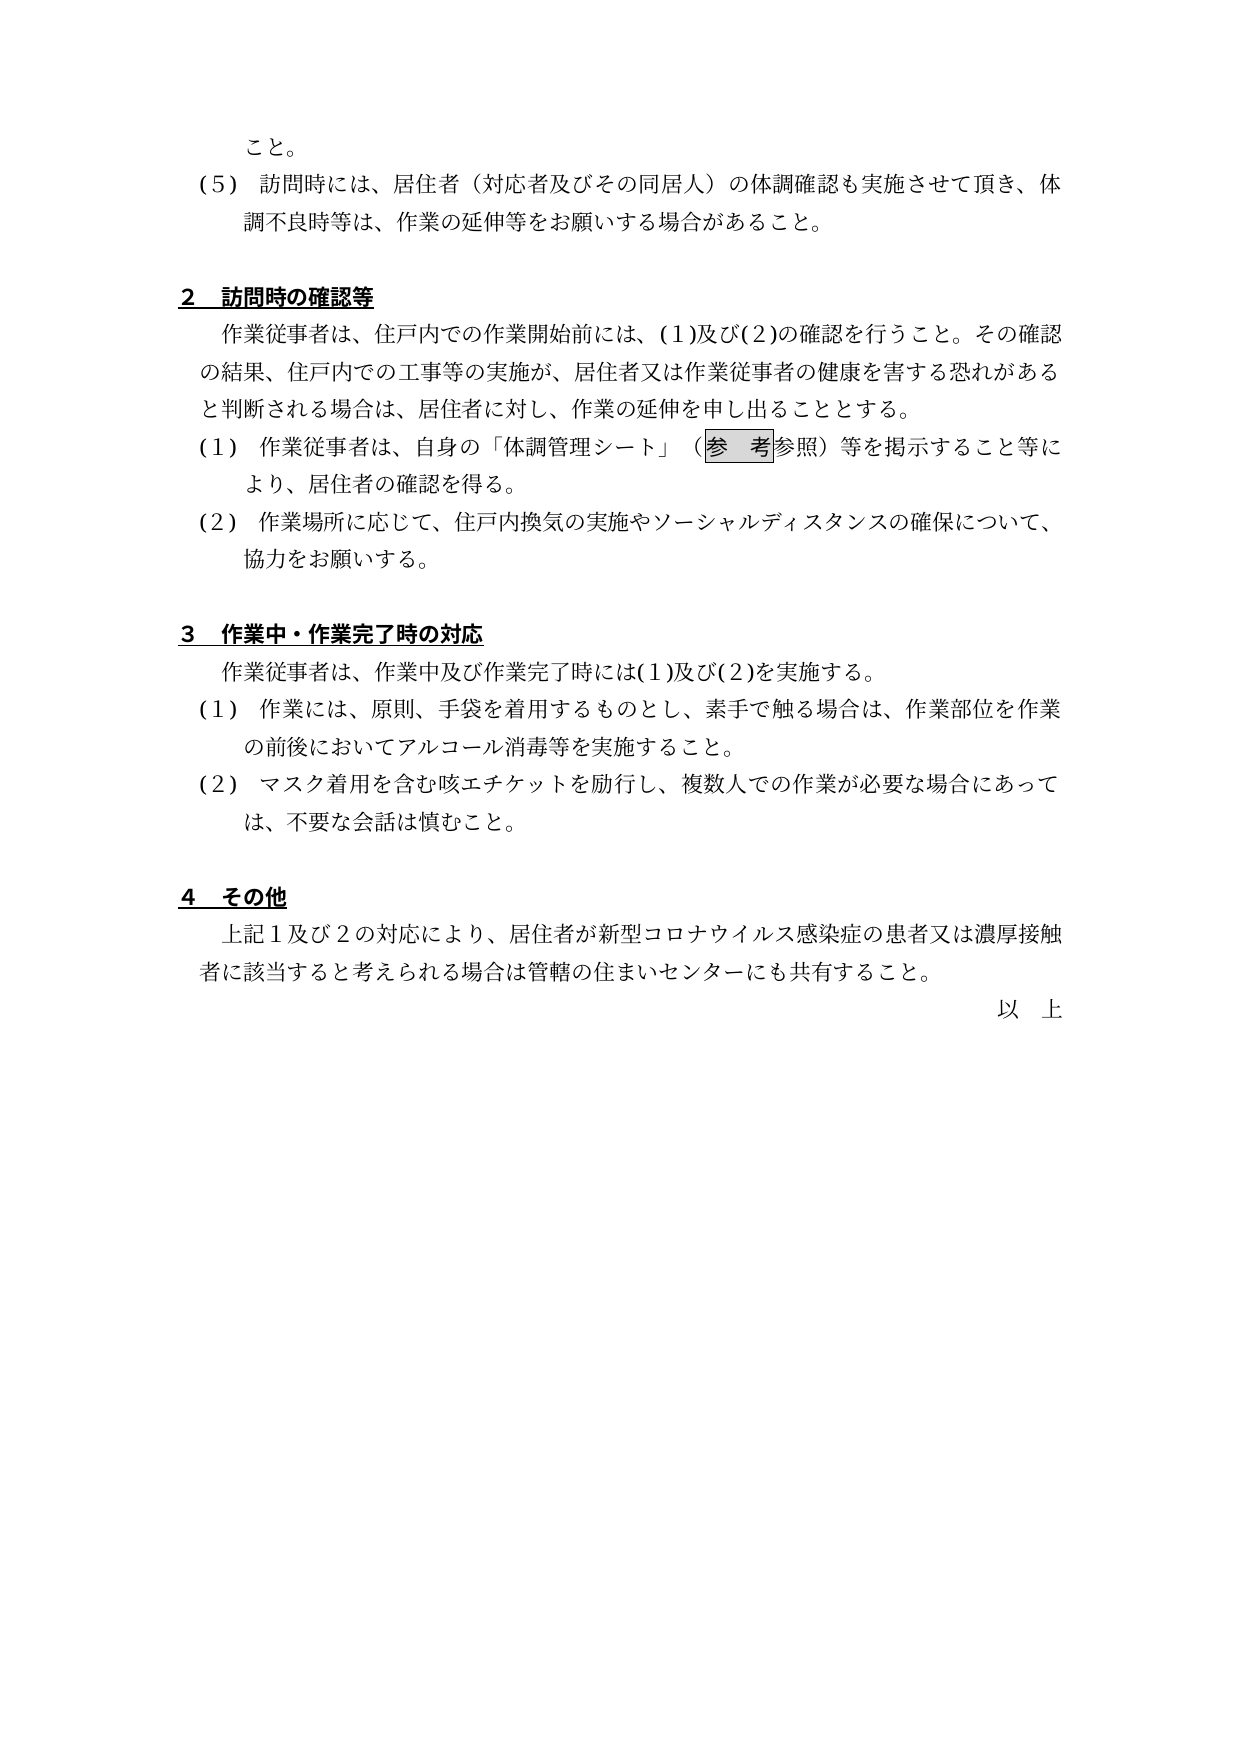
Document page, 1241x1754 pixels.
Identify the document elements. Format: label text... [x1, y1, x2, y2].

text 作業従事者は、住戸内での作業開始前には、(１)及び(２)の確認を行うこと。その確認の結果、住戸内での工事等の実施が、居住者又は作業従事者の健康を害する恐れがあると判断される場合は、居住者に対し、作業の延伸を申し出ることとする。 [199, 314, 1063, 427]
text ３ 作業中・作業完了時の対応 [177, 614, 1063, 652]
text 上記１及び２の対応により、居住者が新型コロナウイルス感染症の患者又は濃厚接触者に該当すると考えられる場合は管轄の住まいセンターにも共有すること。 [199, 914, 1063, 989]
text ２ 訪問時の確認等 [177, 277, 1063, 314]
text (２) マスク着用を含む咳エチケットを励行し、複数人での作業が必要な場合にあっては、不要な会話は慎むこと。 [199, 764, 1063, 839]
list (２) 作業場所に応じて、住戸内換気の実施やソーシャルディスタンスの確保について、協力をお願いする。 [199, 502, 1063, 577]
text ４ その他 [177, 877, 1063, 914]
text 作業従事者は、作業中及び作業完了時には(１)及び(２)を実施する。 [199, 652, 1063, 689]
text (５) 訪問時には、居住者（対応者及びその同居人）の体調確認も実施させて頂き、体調不良時等は、作業の延伸等をお願いする場合があること。 [199, 164, 1063, 239]
text 以 上 [177, 989, 1063, 1027]
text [199, 127, 1063, 164]
text (１) 作業には、原則、手袋を着用するものとし、素手で触る場合は、作業部位を作業の前後においてアルコール消毒等を実施すること。 [199, 689, 1063, 764]
list (１) 作業従事者は、自身の「体調管理シート」（参 考参照）等を掲示すること等により、居住者の確認を得る。 [199, 427, 1063, 502]
